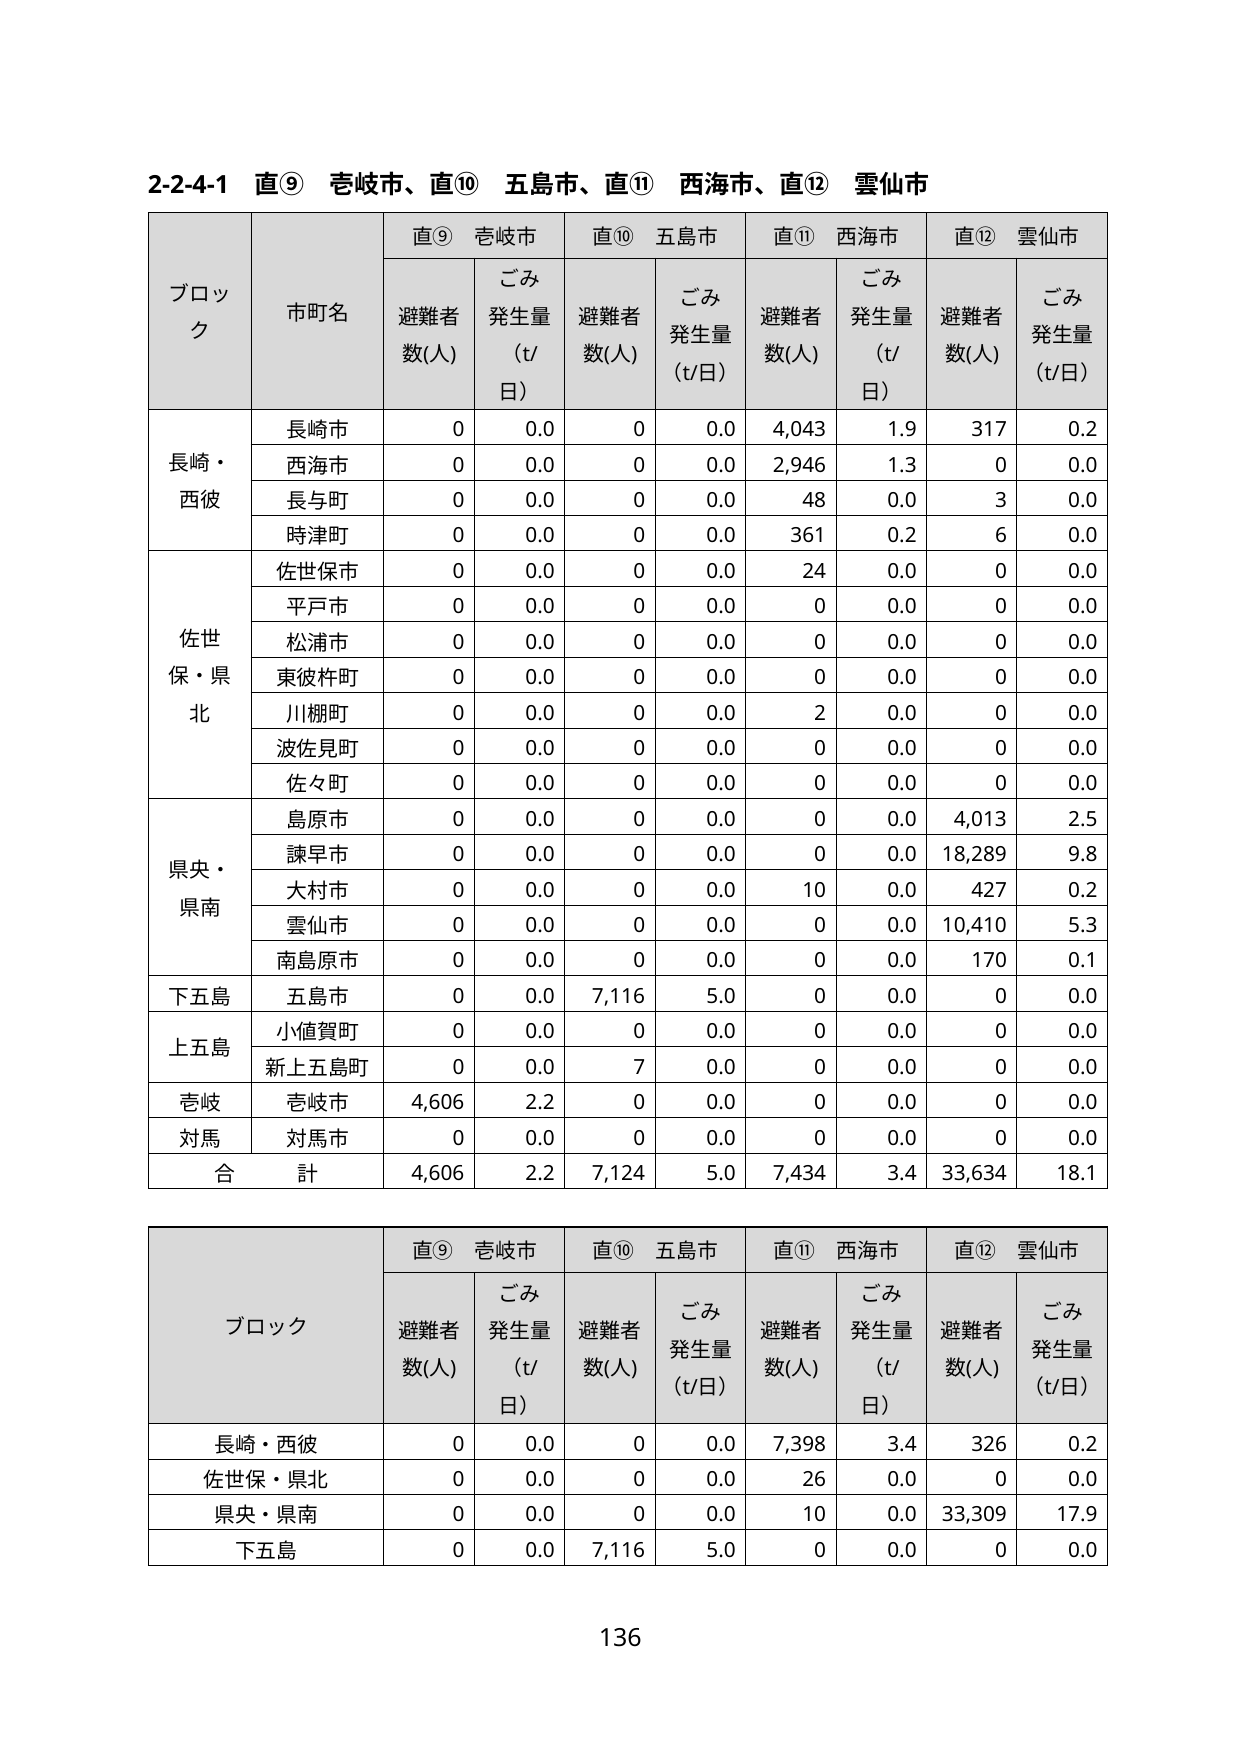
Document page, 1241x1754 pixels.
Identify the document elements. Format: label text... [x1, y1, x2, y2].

table_cell 2 [746, 693, 836, 727]
table_cell 0.0 [837, 1530, 926, 1565]
table_cell 西海市 [252, 445, 383, 479]
table_cell 0 [384, 941, 474, 975]
table_cell 壱岐 [149, 1083, 251, 1117]
table_cell 対馬市 [252, 1118, 383, 1152]
table_cell 0.0 [1017, 1012, 1107, 1046]
table_cell 県央・ 県南 [149, 799, 251, 975]
table_cell 下五島 [149, 976, 251, 1011]
table_cell ごみ 発生量（t/日） [656, 1273, 745, 1423]
table_cell 0 [384, 622, 474, 657]
table_cell 0.0 [656, 1460, 745, 1494]
table_cell 0.0 [656, 941, 745, 975]
table_cell 0 [384, 1460, 474, 1494]
table_cell 時津町 [252, 516, 383, 550]
table_cell 0.0 [656, 622, 745, 657]
table_cell 0.0 [475, 658, 564, 692]
table_cell 0.2 [1017, 410, 1107, 444]
table_cell 0.0 [475, 516, 564, 550]
table_cell 0.0 [837, 729, 926, 763]
table_cell 南島原市 [252, 941, 383, 975]
table_cell 0 [384, 693, 474, 727]
table_cell 4,606 [384, 1083, 474, 1117]
table_cell 0 [927, 1083, 1016, 1117]
table_cell 0 [384, 587, 474, 621]
table_cell 諫早市 [252, 835, 383, 869]
table_cell 0.0 [475, 1495, 564, 1529]
table_cell ごみ 発生量（t/日） [837, 259, 926, 409]
table_cell 雲仙市 [252, 906, 383, 940]
table_cell 0 [746, 622, 836, 657]
table_cell 0.0 [656, 551, 745, 586]
table_cell 0.0 [656, 693, 745, 727]
table_header 直⑪ 西海市 [746, 213, 926, 258]
table_cell 1.3 [837, 445, 926, 479]
table_cell 小値賀町 [252, 1012, 383, 1046]
table_cell 0 [927, 693, 1016, 727]
table_cell 0 [565, 870, 655, 904]
table_cell 0 [565, 516, 655, 550]
table_cell 0 [384, 481, 474, 515]
table_cell 長与町 [252, 481, 383, 515]
table_cell 0.0 [656, 516, 745, 550]
table_cell 0 [927, 1012, 1016, 1046]
table_cell 0 [927, 976, 1016, 1011]
table_cell 0 [384, 799, 474, 834]
table_cell 0.0 [837, 551, 926, 586]
table_cell 佐世保市 [252, 551, 383, 586]
table_cell 0 [565, 764, 655, 798]
table_cell 0.0 [475, 1424, 564, 1458]
table_cell 0 [746, 658, 836, 692]
table_cell 0.0 [1017, 1083, 1107, 1117]
table_cell 0 [565, 729, 655, 763]
table_cell 317 [927, 410, 1016, 444]
table_cell 0 [384, 764, 474, 798]
table_cell 0.0 [475, 906, 564, 940]
table_cell 0.0 [656, 1495, 745, 1529]
table_cell 0 [384, 1530, 474, 1565]
table_cell 0.0 [837, 658, 926, 692]
table_cell 0 [384, 410, 474, 444]
table_cell ごみ 発生量（t/日） [1017, 1273, 1107, 1423]
table_cell 0.0 [475, 1047, 564, 1082]
table_cell 0.0 [837, 835, 926, 869]
table_cell 五島市 [252, 976, 383, 1011]
table_cell 7,124 [565, 1154, 655, 1188]
table_cell 0 [565, 906, 655, 940]
table_cell 6 [927, 516, 1016, 550]
table_cell 0.0 [1017, 693, 1107, 727]
table_cell 361 [746, 516, 836, 550]
table_cell 0 [927, 622, 1016, 657]
table_cell 0 [384, 835, 474, 869]
table_cell 0 [384, 976, 474, 1011]
table_header 直⑪ 西海市 [746, 1228, 926, 1272]
table_cell 川棚町 [252, 693, 383, 727]
table_cell 0.0 [837, 764, 926, 798]
table_cell 島原市 [252, 799, 383, 834]
table_cell 0.0 [475, 976, 564, 1011]
table_cell 0.0 [1017, 729, 1107, 763]
table_cell 0.0 [475, 481, 564, 515]
table_cell 0.0 [837, 481, 926, 515]
table_cell 佐世保・県北 [149, 551, 251, 798]
table_cell 0 [746, 729, 836, 763]
table_cell 0 [565, 481, 655, 515]
table_cell 長崎市 [252, 410, 383, 444]
table_cell 0 [565, 799, 655, 834]
table_cell 長崎・ 西彼 [149, 410, 251, 550]
table_cell 0.0 [475, 587, 564, 621]
table_cell 0.0 [837, 906, 926, 940]
table_cell 0 [565, 445, 655, 479]
table_cell 0.0 [837, 1495, 926, 1529]
table_cell 0 [746, 1012, 836, 1046]
table_cell 0.1 [1017, 941, 1107, 975]
table_cell 0.0 [837, 941, 926, 975]
table_cell 0.0 [656, 1424, 745, 1458]
table_cell 9.8 [1017, 835, 1107, 869]
table_cell 0.0 [837, 1047, 926, 1082]
table_cell 0.0 [656, 587, 745, 621]
table_cell 0.0 [1017, 1530, 1107, 1565]
table_cell 0.0 [656, 906, 745, 940]
table_cell 松浦市 [252, 622, 383, 657]
table_cell 0.0 [837, 799, 926, 834]
table_cell ごみ 発生量（t/日） [1017, 259, 1107, 409]
table_cell 0 [746, 835, 836, 869]
table_cell 33,634 [927, 1154, 1016, 1188]
table_cell 0.0 [837, 1083, 926, 1117]
table_cell 長崎・西彼 [149, 1424, 383, 1458]
table_cell 0.0 [837, 1118, 926, 1152]
table_cell 避難者数(人) [746, 259, 836, 409]
table_cell 0 [384, 1118, 474, 1152]
table_cell 避難者数(人) [565, 259, 655, 409]
table_cell 0 [384, 1424, 474, 1458]
table_cell 0.0 [475, 445, 564, 479]
table_cell 0.0 [656, 1083, 745, 1117]
table_cell 0.0 [1017, 516, 1107, 550]
table_header 直⑨ 壱岐市 [384, 1228, 564, 1272]
table_cell 大村市 [252, 870, 383, 904]
table_cell 0 [746, 799, 836, 834]
table_cell 7,398 [746, 1424, 836, 1458]
table_cell 0 [384, 658, 474, 692]
table_cell 0 [565, 835, 655, 869]
table_cell 0 [565, 658, 655, 692]
table_cell 7 [565, 1047, 655, 1082]
table_cell 0.0 [1017, 764, 1107, 798]
table_cell 326 [927, 1424, 1016, 1458]
table_cell 0.0 [475, 622, 564, 657]
table_cell 0 [565, 1424, 655, 1458]
table_cell 3.4 [837, 1154, 926, 1188]
table_cell 0.0 [837, 587, 926, 621]
table_cell ごみ 発生量（t/日） [475, 1273, 564, 1423]
table_cell 0.0 [1017, 1047, 1107, 1082]
table_cell 0 [927, 587, 1016, 621]
table_cell 0 [565, 1460, 655, 1494]
table_cell 0.0 [656, 1118, 745, 1152]
table_cell 0.0 [475, 870, 564, 904]
table_cell 18.1 [1017, 1154, 1107, 1188]
table_cell 0 [565, 1118, 655, 1152]
table_cell 0.0 [475, 729, 564, 763]
table_cell 0.0 [475, 693, 564, 727]
table_cell 波佐見町 [252, 729, 383, 763]
table_cell 0.0 [656, 1047, 745, 1082]
table_cell 3.4 [837, 1424, 926, 1458]
table_cell 0.2 [1017, 870, 1107, 904]
table_cell 7,116 [565, 1530, 655, 1565]
table_cell 対馬 [149, 1118, 251, 1152]
table_cell 0 [384, 729, 474, 763]
table_cell 壱岐市 [252, 1083, 383, 1117]
table_header ブロック [149, 1228, 383, 1423]
table_cell 0 [565, 693, 655, 727]
table_header 直⑨ 壱岐市 [384, 213, 564, 258]
table_cell 0.0 [656, 1012, 745, 1046]
table_cell 0.0 [656, 445, 745, 479]
table_cell 1.9 [837, 410, 926, 444]
table_cell 0.0 [1017, 1118, 1107, 1152]
table_cell 0.0 [1017, 658, 1107, 692]
table_cell 0.0 [1017, 976, 1107, 1011]
table_cell 5.0 [656, 976, 745, 1011]
table_header 市町名 [252, 213, 383, 409]
table_cell 0 [384, 1012, 474, 1046]
table_cell 0 [927, 1047, 1016, 1082]
table_cell 0.0 [475, 1012, 564, 1046]
table_cell 0.0 [475, 1530, 564, 1565]
table_cell 避難者数(人) [565, 1273, 655, 1423]
table_cell 0.0 [656, 410, 745, 444]
table_cell 0.0 [475, 799, 564, 834]
table_cell 0 [927, 1118, 1016, 1152]
table_cell 0.0 [837, 622, 926, 657]
table_cell 0.0 [837, 1012, 926, 1046]
table_cell 0.0 [837, 870, 926, 904]
table_cell 0.0 [1017, 445, 1107, 479]
table_cell 0 [565, 1495, 655, 1529]
table_header 直⑫ 雲仙市 [927, 1228, 1107, 1272]
table_cell 0 [927, 729, 1016, 763]
table_cell 0 [565, 622, 655, 657]
table_cell 4,606 [384, 1154, 474, 1188]
table_cell 県央・県南 [149, 1495, 383, 1529]
table_cell 避難者数(人) [927, 1273, 1016, 1423]
table_cell 0.0 [1017, 481, 1107, 515]
table_cell 10 [746, 1495, 836, 1529]
table_cell 0 [746, 976, 836, 1011]
table_cell 5.0 [656, 1530, 745, 1565]
table_cell 0.0 [656, 799, 745, 834]
table_cell 0.0 [837, 693, 926, 727]
table_cell 2.2 [475, 1083, 564, 1117]
table_cell 平戸市 [252, 587, 383, 621]
table_cell 7,116 [565, 976, 655, 1011]
table_header 直⑫ 雲仙市 [927, 213, 1107, 258]
table_cell 48 [746, 481, 836, 515]
table_cell 0.2 [837, 516, 926, 550]
table_cell ごみ 発生量（t/日） [475, 259, 564, 409]
table_header 直⑩ 五島市 [565, 213, 745, 258]
table_cell 上五島 [149, 1012, 251, 1082]
table_cell 2.5 [1017, 799, 1107, 834]
table_cell 0 [927, 445, 1016, 479]
table_cell 5.3 [1017, 906, 1107, 940]
table_cell 0.0 [656, 729, 745, 763]
table_cell 0.0 [1017, 587, 1107, 621]
table_cell 0 [384, 551, 474, 586]
table_cell 0.0 [1017, 551, 1107, 586]
table_cell 2.2 [475, 1154, 564, 1188]
table_cell 0 [746, 1047, 836, 1082]
table_cell 0.0 [475, 835, 564, 869]
table_cell 4,013 [927, 799, 1016, 834]
table_cell 0 [746, 587, 836, 621]
table_cell 東彼杵町 [252, 658, 383, 692]
table_cell 10 [746, 870, 836, 904]
table_cell 0 [565, 551, 655, 586]
table_cell 33,309 [927, 1495, 1016, 1529]
table_cell 0.0 [656, 481, 745, 515]
table_cell 0 [565, 941, 655, 975]
table_cell 避難者数(人) [384, 259, 474, 409]
table_cell 0 [565, 1012, 655, 1046]
table_cell 0 [927, 1530, 1016, 1565]
table_cell 0 [384, 870, 474, 904]
table_cell 0 [384, 906, 474, 940]
table_cell 0.0 [475, 1460, 564, 1494]
table_cell 2,946 [746, 445, 836, 479]
table_cell 新上五島町 [252, 1047, 383, 1082]
table_cell 0.0 [656, 658, 745, 692]
table_cell 3 [927, 481, 1016, 515]
table_cell 0 [384, 1047, 474, 1082]
table_cell 0 [384, 445, 474, 479]
table_cell 0 [746, 764, 836, 798]
table_cell 避難者数(人) [746, 1273, 836, 1423]
table_cell 0 [927, 1460, 1016, 1494]
table_cell 0 [565, 410, 655, 444]
table_cell 0.0 [837, 976, 926, 1011]
subtitle 2-2-4-1 直⑨ 壱岐市、直⑩ 五島市、直⑪ 西海市、直⑫ 雲仙市 [148, 163, 1093, 201]
table_cell 0.0 [475, 941, 564, 975]
table_cell 0 [746, 906, 836, 940]
table_cell 0.0 [656, 835, 745, 869]
table_cell 下五島 [149, 1530, 383, 1565]
table_cell 26 [746, 1460, 836, 1494]
table_cell 7,434 [746, 1154, 836, 1188]
table_cell 4,043 [746, 410, 836, 444]
table_cell ごみ 発生量（t/日） [837, 1273, 926, 1423]
table_cell 24 [746, 551, 836, 586]
table_cell 合 計 [149, 1154, 383, 1188]
table_cell 0.0 [656, 870, 745, 904]
table_header ブロック [149, 213, 251, 409]
table_header 直⑩ 五島市 [565, 1228, 745, 1272]
table_cell 0.0 [656, 764, 745, 798]
table_cell 佐世保・県北 [149, 1460, 383, 1494]
table_cell ごみ 発生量（t/日） [656, 259, 745, 409]
table_cell 避難者数(人) [927, 259, 1016, 409]
table_cell 0 [384, 1495, 474, 1529]
table_cell 0.0 [475, 764, 564, 798]
table_cell 0.2 [1017, 1424, 1107, 1458]
table_cell 0 [384, 516, 474, 550]
table_cell 0 [927, 551, 1016, 586]
table_cell 佐々町 [252, 764, 383, 798]
table_cell 0.0 [1017, 622, 1107, 657]
table_cell 0 [565, 1083, 655, 1117]
table_cell 0 [927, 764, 1016, 798]
table_cell 427 [927, 870, 1016, 904]
table_cell 0 [927, 658, 1016, 692]
table_cell 18,289 [927, 835, 1016, 869]
table_cell 0 [746, 1530, 836, 1565]
table_cell 170 [927, 941, 1016, 975]
table_cell 0.0 [475, 551, 564, 586]
table_cell 0.0 [475, 1118, 564, 1152]
table_cell 0.0 [475, 410, 564, 444]
table_cell 17.9 [1017, 1495, 1107, 1529]
table_cell 0.0 [1017, 1460, 1107, 1494]
table_cell 10,410 [927, 906, 1016, 940]
table_cell 0 [746, 1118, 836, 1152]
table_cell 5.0 [656, 1154, 745, 1188]
table_cell 0 [746, 941, 836, 975]
table_cell 避難者数(人) [384, 1273, 474, 1423]
table_cell 0.0 [837, 1460, 926, 1494]
table_cell 0 [565, 587, 655, 621]
table_cell 0 [746, 1083, 836, 1117]
